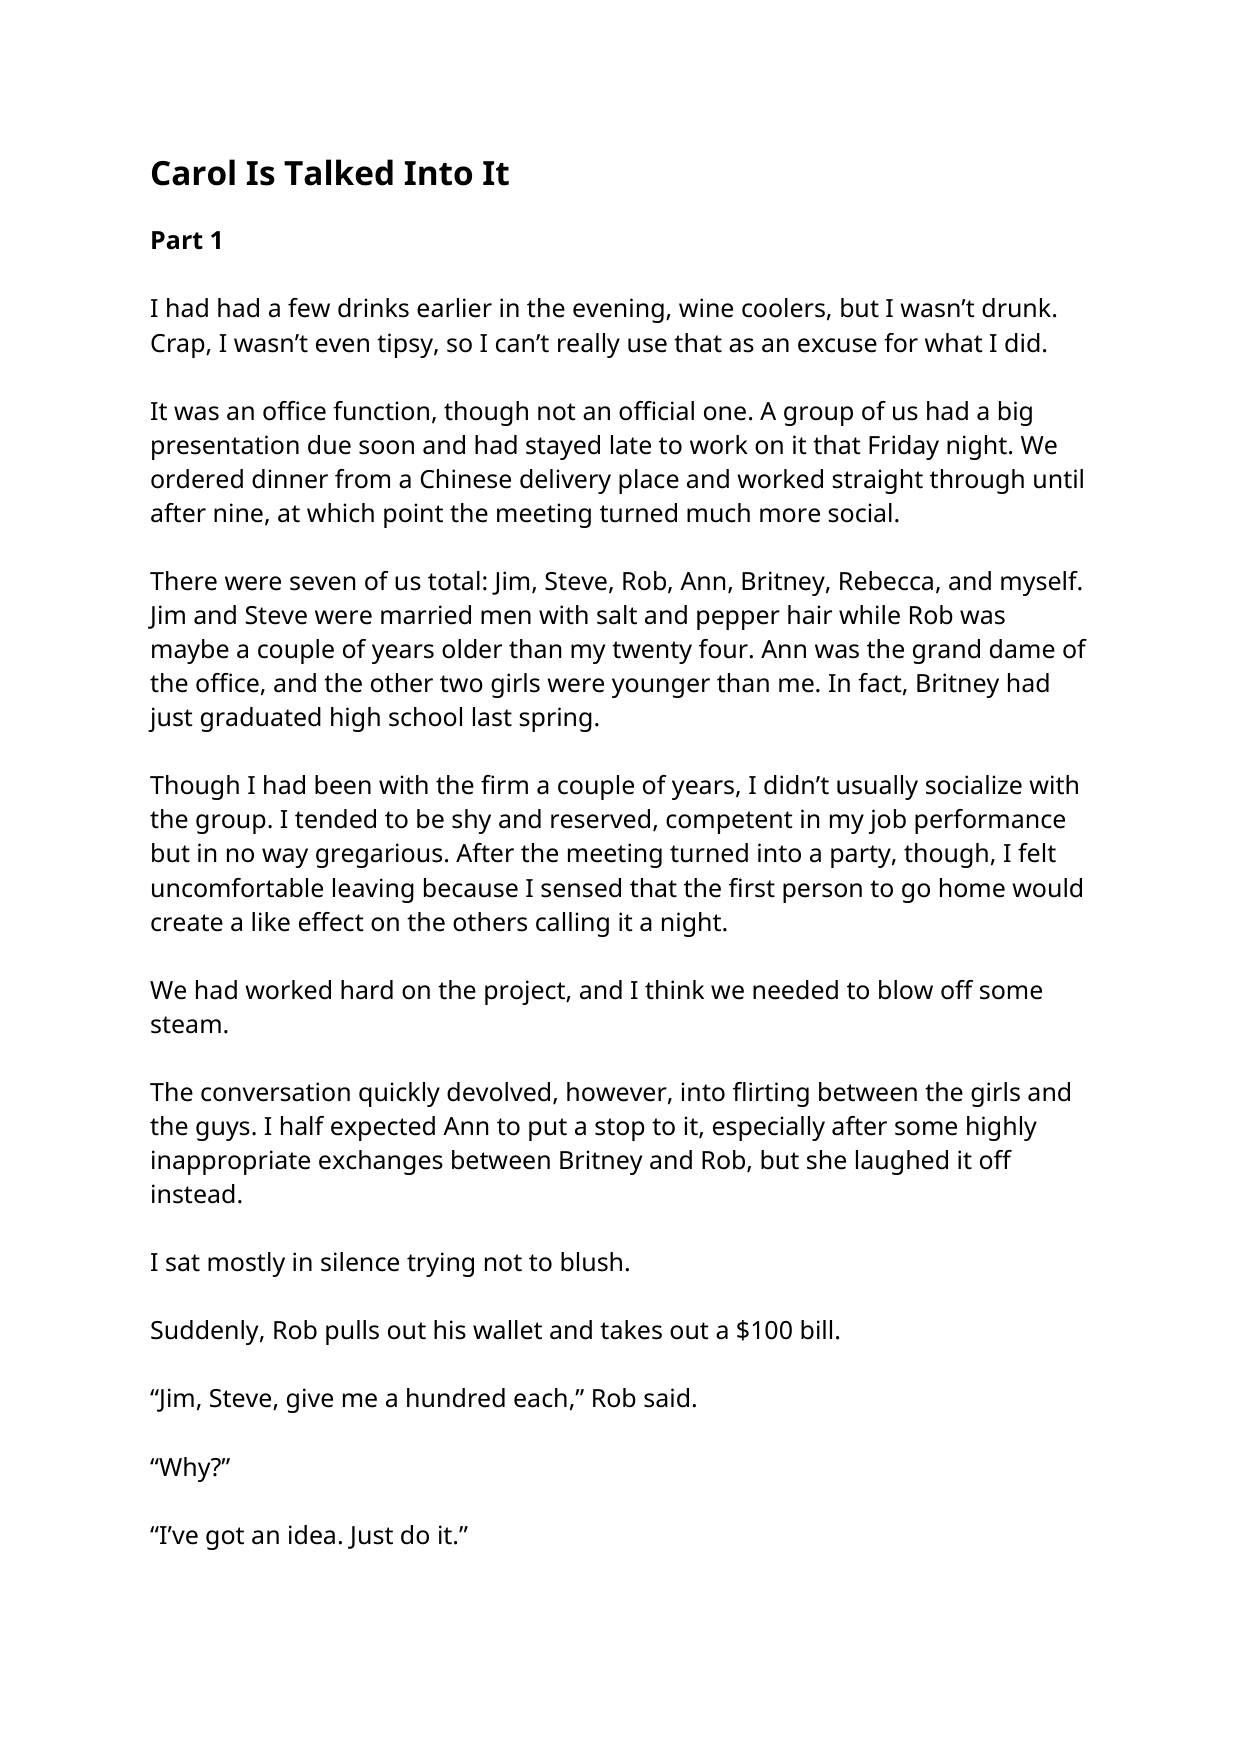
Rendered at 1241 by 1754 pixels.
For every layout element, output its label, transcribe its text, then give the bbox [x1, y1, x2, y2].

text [150, 291, 1090, 1586]
text Carol Is Talked Into It [150, 150, 1090, 195]
text Part 1 [150, 223, 1090, 257]
